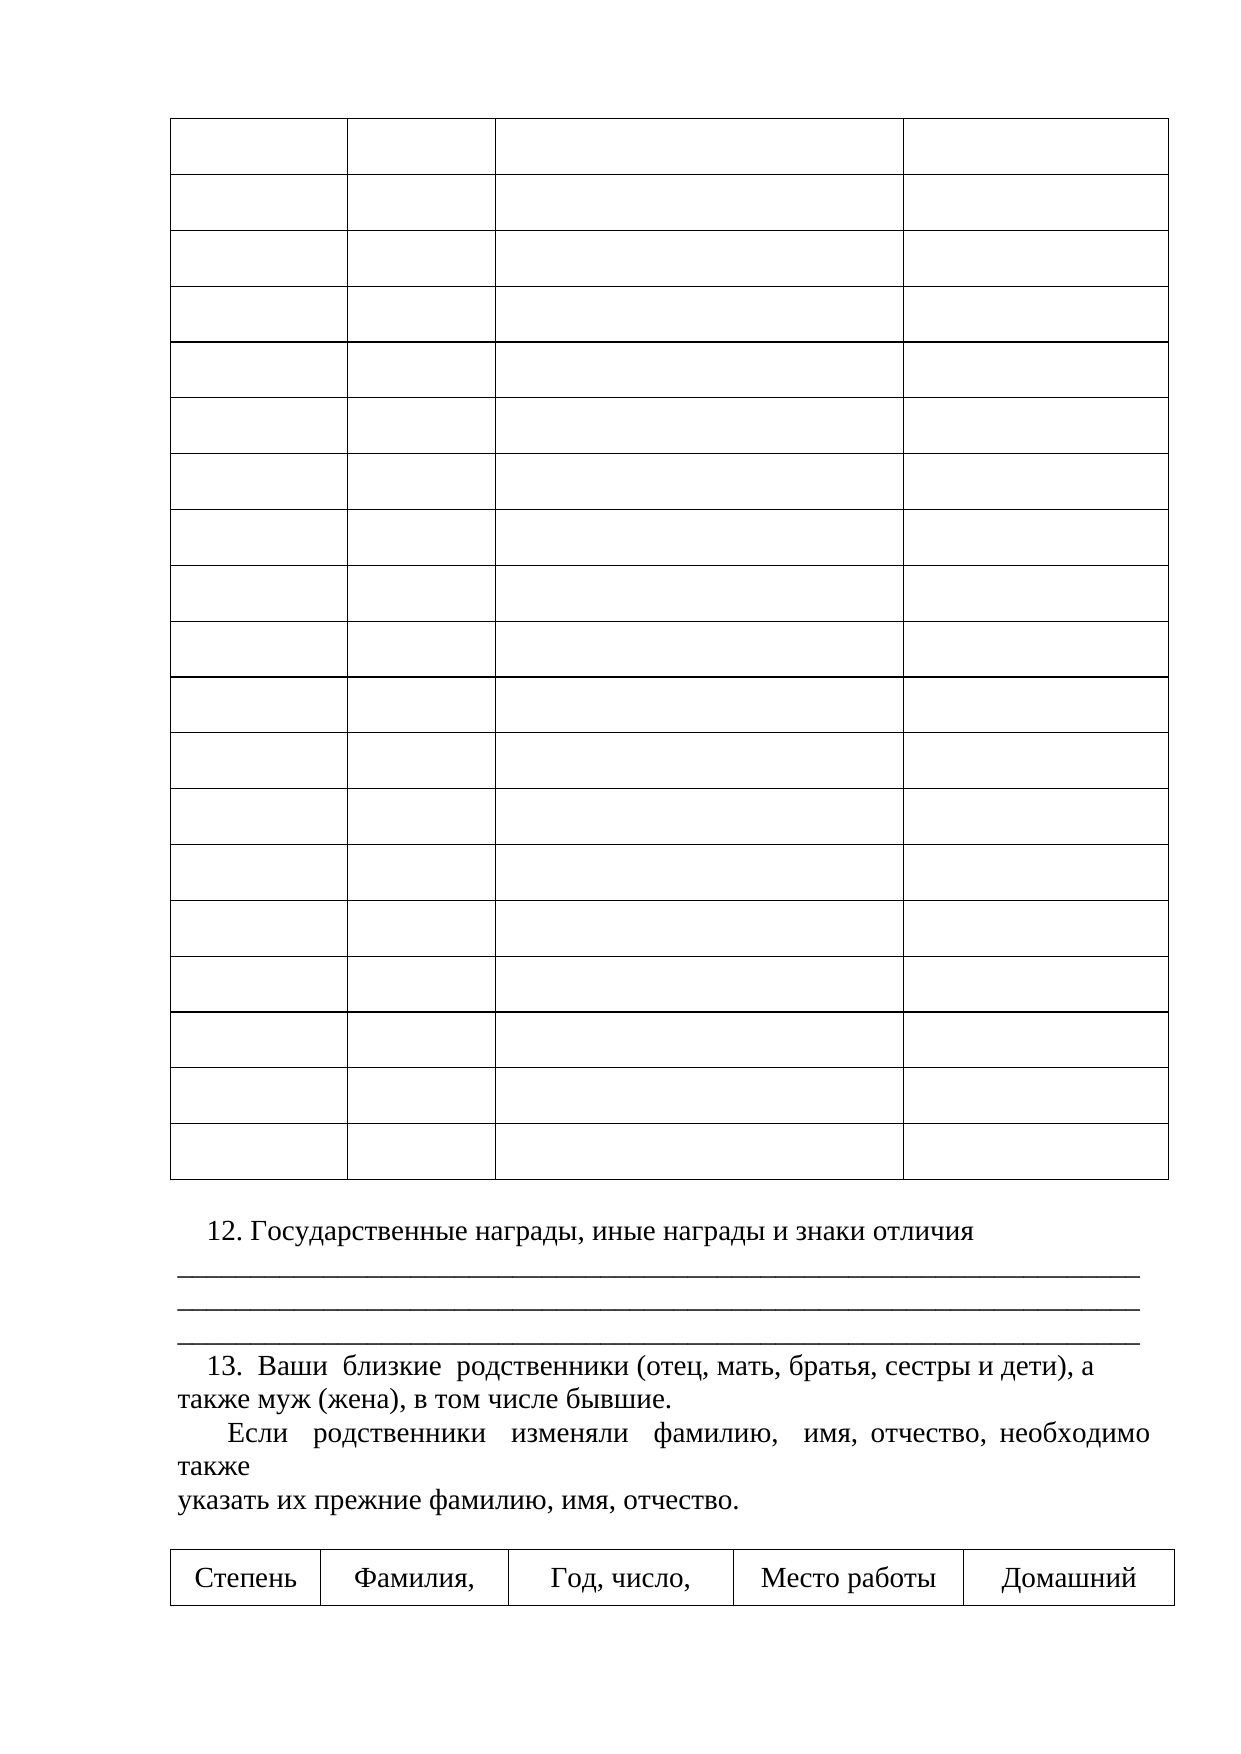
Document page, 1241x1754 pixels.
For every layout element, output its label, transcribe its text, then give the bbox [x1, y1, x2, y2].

table_cell [171, 678, 347, 732]
table_cell [904, 733, 1168, 788]
table_header Степень родства [171, 1550, 320, 1605]
table_cell [496, 957, 903, 1011]
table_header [321, 1550, 508, 1605]
table_cell [904, 901, 1168, 956]
table_cell [904, 622, 1168, 676]
table_cell [496, 454, 903, 509]
table_cell [496, 789, 903, 844]
table_cell [496, 287, 903, 341]
text Если родственники изменяли фамилию, имя, отчество, необходимо также [177, 1415, 1152, 1482]
text 12. Государственные награды, иные награды и знаки отличия [177, 1213, 1152, 1247]
table_cell [348, 231, 495, 286]
table_cell [904, 119, 1168, 174]
table_cell [171, 733, 347, 788]
table_cell [496, 678, 903, 732]
table_cell [348, 622, 495, 676]
table_cell [496, 1124, 903, 1179]
table_cell [348, 287, 495, 341]
table_cell [496, 398, 903, 453]
table_cell [348, 678, 495, 732]
table_cell [348, 1068, 495, 1123]
table_cell [904, 789, 1168, 844]
table_cell [904, 957, 1168, 1011]
table_cell [348, 845, 495, 900]
table_cell [171, 566, 347, 621]
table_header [964, 1550, 1174, 1605]
table_cell [348, 454, 495, 509]
table_cell [904, 454, 1168, 509]
table_cell [904, 231, 1168, 286]
table_cell [171, 398, 347, 453]
table_cell [348, 398, 495, 453]
table_cell [496, 510, 903, 565]
table_cell [348, 119, 495, 174]
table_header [734, 1550, 963, 1605]
table_cell [171, 231, 347, 286]
table_cell [904, 398, 1168, 453]
table_cell [496, 175, 903, 230]
table_cell [171, 287, 347, 341]
table_cell [348, 789, 495, 844]
table_cell [496, 1068, 903, 1123]
table_cell [171, 957, 347, 1011]
table_cell [171, 845, 347, 900]
table_cell [904, 1068, 1168, 1123]
table_cell [171, 1068, 347, 1123]
table_cell [171, 510, 347, 565]
table_cell [171, 1124, 347, 1179]
text также муж (жена), в том числе бывшие. [177, 1381, 1152, 1415]
table_cell [348, 1013, 495, 1067]
table_cell [496, 1013, 903, 1067]
table_cell [171, 454, 347, 509]
table_cell [496, 343, 903, 397]
table_cell [496, 622, 903, 676]
table_cell [348, 733, 495, 788]
table_cell [904, 1013, 1168, 1067]
table_cell [904, 845, 1168, 900]
table_cell [348, 566, 495, 621]
table_cell [496, 901, 903, 956]
table_cell [348, 510, 495, 565]
table_cell [171, 175, 347, 230]
table_cell [348, 901, 495, 956]
table_cell [171, 343, 347, 397]
table_cell [171, 901, 347, 956]
table_cell [348, 343, 495, 397]
table_cell [904, 287, 1168, 341]
table_cell [496, 566, 903, 621]
table_cell [496, 733, 903, 788]
table_cell [904, 175, 1168, 230]
table_cell [904, 510, 1168, 565]
table_cell [348, 1124, 495, 1179]
text __________________________________________________________________ [177, 1247, 1152, 1281]
table_cell [171, 1013, 347, 1067]
table_cell [348, 175, 495, 230]
text 13. Ваши близкие родственники (отец, мать, братья, сестры и дети), а [177, 1348, 1152, 1381]
table_cell [904, 343, 1168, 397]
text указать их прежние фамилию, имя, отчество. [177, 1482, 1152, 1515]
table_cell [496, 119, 903, 174]
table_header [509, 1550, 733, 1605]
table_cell [904, 678, 1168, 732]
table_cell [171, 622, 347, 676]
table_cell [496, 231, 903, 286]
table_cell [171, 789, 347, 844]
table_cell [496, 845, 903, 900]
table_cell [904, 1124, 1168, 1179]
text __________________________________________________________________ [177, 1281, 1152, 1314]
table_cell [904, 566, 1168, 621]
table_cell [348, 957, 495, 1011]
text __________________________________________________________________ [177, 1314, 1152, 1348]
table_cell [171, 119, 347, 174]
